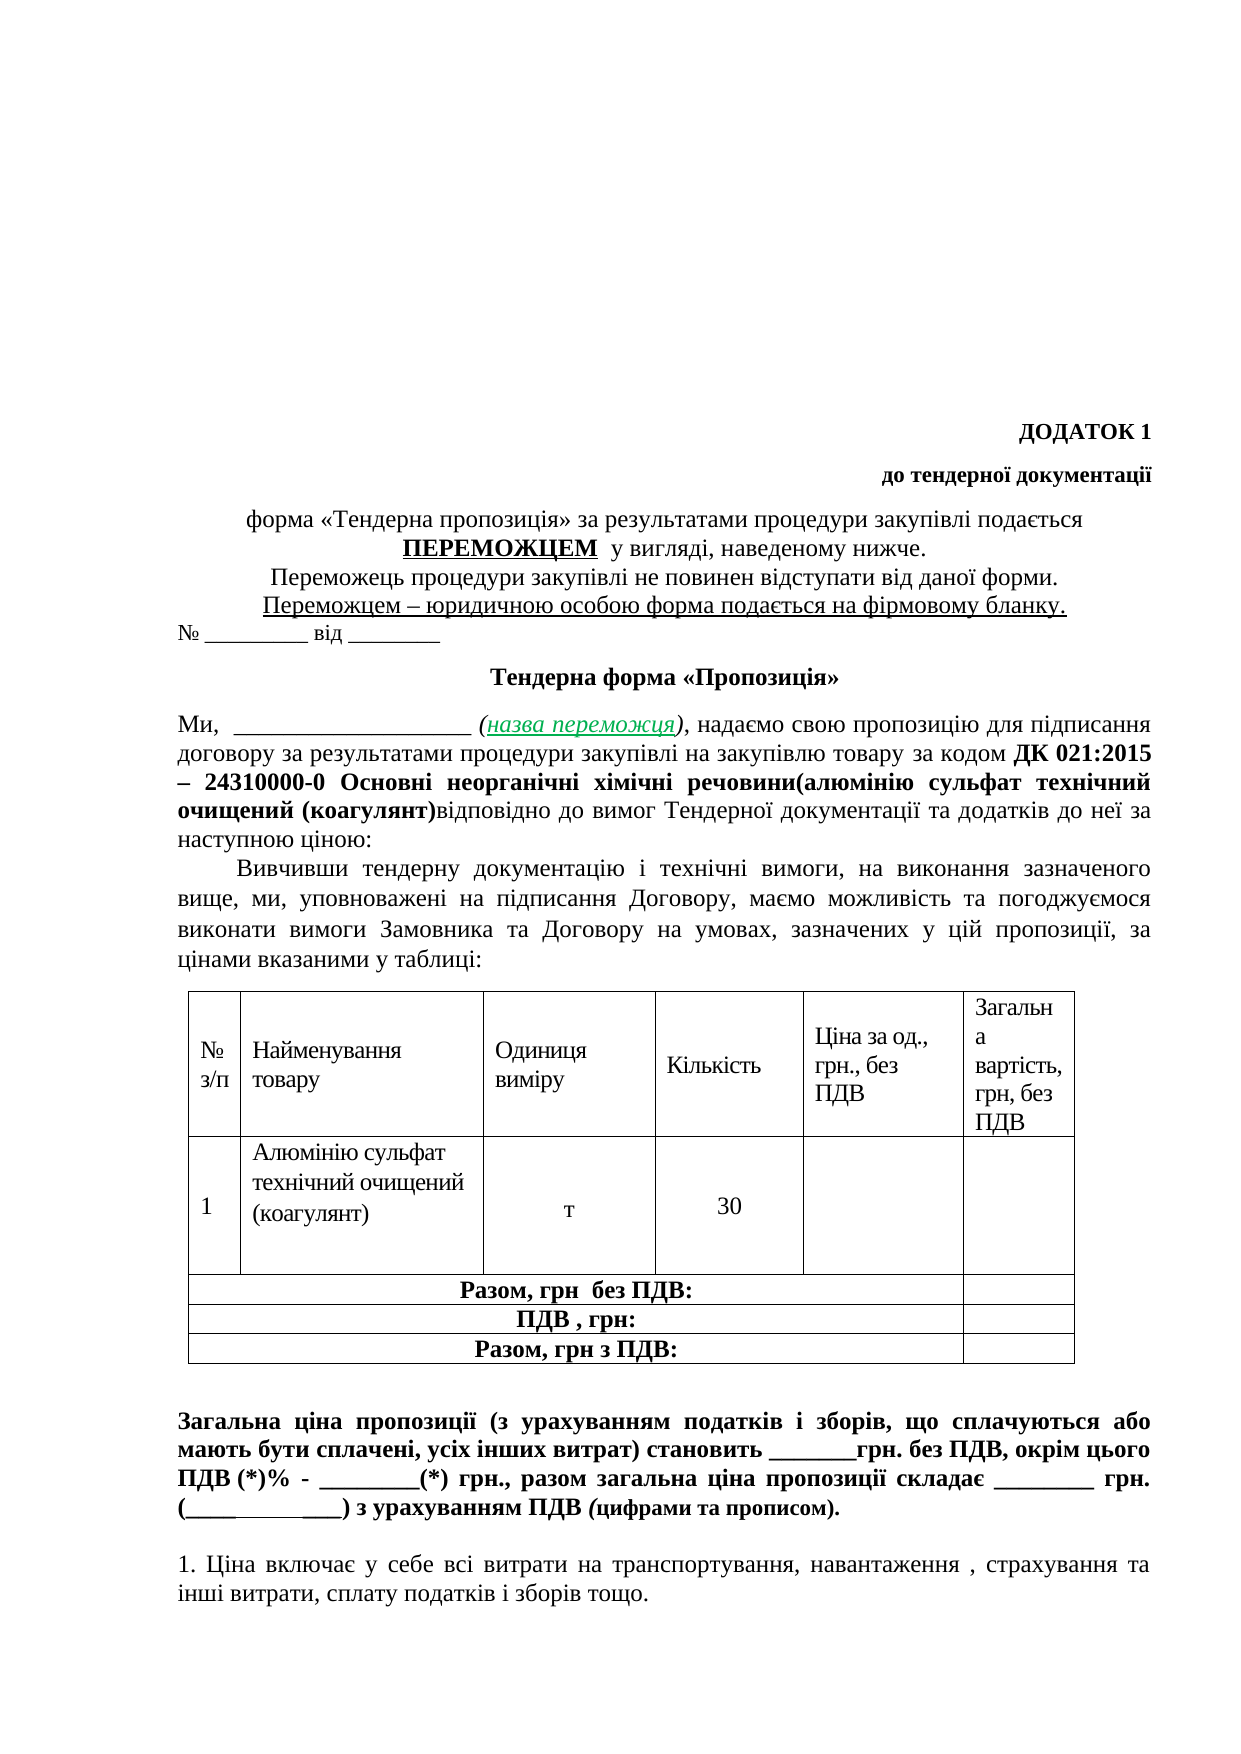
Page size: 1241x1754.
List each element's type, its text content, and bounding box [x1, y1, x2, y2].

table_cell т [484, 1137, 655, 1274]
table_header Кількість [656, 992, 803, 1136]
table_header Одиниця виміру [484, 992, 655, 1136]
text Загальна ціна пропозиції (з урахуванням податків і зборів, що сплачуються або мають бути сплачені, усіх інших витрат) становить _______грн. без ПДВ, окрім цього ПДВ (*)% - ________(*) грн., разом загальна ціна пропозиції складає ________ грн. (____ ___) з урахуванням ПДВ (цифрами та прописом). [177, 1406, 1152, 1521]
table_cell [964, 1137, 1074, 1274]
text Переможцем – юридичною особою форма подається на фірмовому бланку. [177, 590, 1152, 619]
table_cell ПДВ , грн: [189, 1305, 963, 1333]
table_cell [804, 1137, 963, 1274]
table_cell [964, 1305, 1074, 1333]
table_header № з/п [189, 992, 240, 1136]
table_header Загальна вартість, грн, без ПДВ [964, 992, 1074, 1136]
text № _________ від ________ [177, 619, 1152, 645]
table_cell Разом, грн з ПДВ: [189, 1334, 963, 1363]
text форма «Тендерна пропозиція» за результатами процедури закупівлі подається ПЕРЕМОЖЦЕМ у вигляді, наведеному нижче. [177, 504, 1152, 562]
table_cell Разом, грн без ПДВ: [189, 1275, 963, 1303]
table_header Ціна за од., грн., без ПДВ [804, 992, 963, 1136]
text Ми, ___________________ (назва переможця), надаємо свою пропозицію для підписання договору за результатами процедури закупівлі на закупівлю товару за кодом ДК 021:2015 – 24310000-0 Основні неорганічні хімічні речовини(алюмінію сульфат технічний очищений (коагулянт)відповідно до вимог Тендерної документації та додатків до неї за наступною ціною: [177, 709, 1152, 853]
table_header Найменування товару [241, 992, 483, 1136]
text 1. Ціна включає у себе всі витрати на транспортування, навантаження , страхування та інші витрати, сплату податків і зборів тощо. [177, 1549, 1152, 1607]
table_cell 1 [189, 1137, 240, 1274]
text Вивчивши тендерну документацію і технічні вимоги, на виконання зазначеного вище, ми, уповноважені на підписання Договору, маємо можливість та погоджуємося виконати вимоги Замовника та Договору на умовах, зазначених у цій пропозиції, за цінами вказаними у таблиці: [177, 853, 1152, 973]
text Переможець процедури закупівлі не повинен відступати від даної форми. [634, 562, 1152, 590]
table_cell 30 [656, 1137, 803, 1274]
text Тендерна форма «Пропозиція» [177, 662, 1152, 691]
text Переможець процедури закупівлі не повинен відступати від даної форми. [177, 562, 411, 590]
table_cell [964, 1334, 1074, 1363]
text до тендерної документації [177, 461, 1152, 487]
table_cell Алюмінію сульфат технічний очищений (коагулянт) [241, 1137, 483, 1274]
table_cell [964, 1275, 1074, 1303]
text ДОДАТОК 1 [177, 418, 1152, 444]
